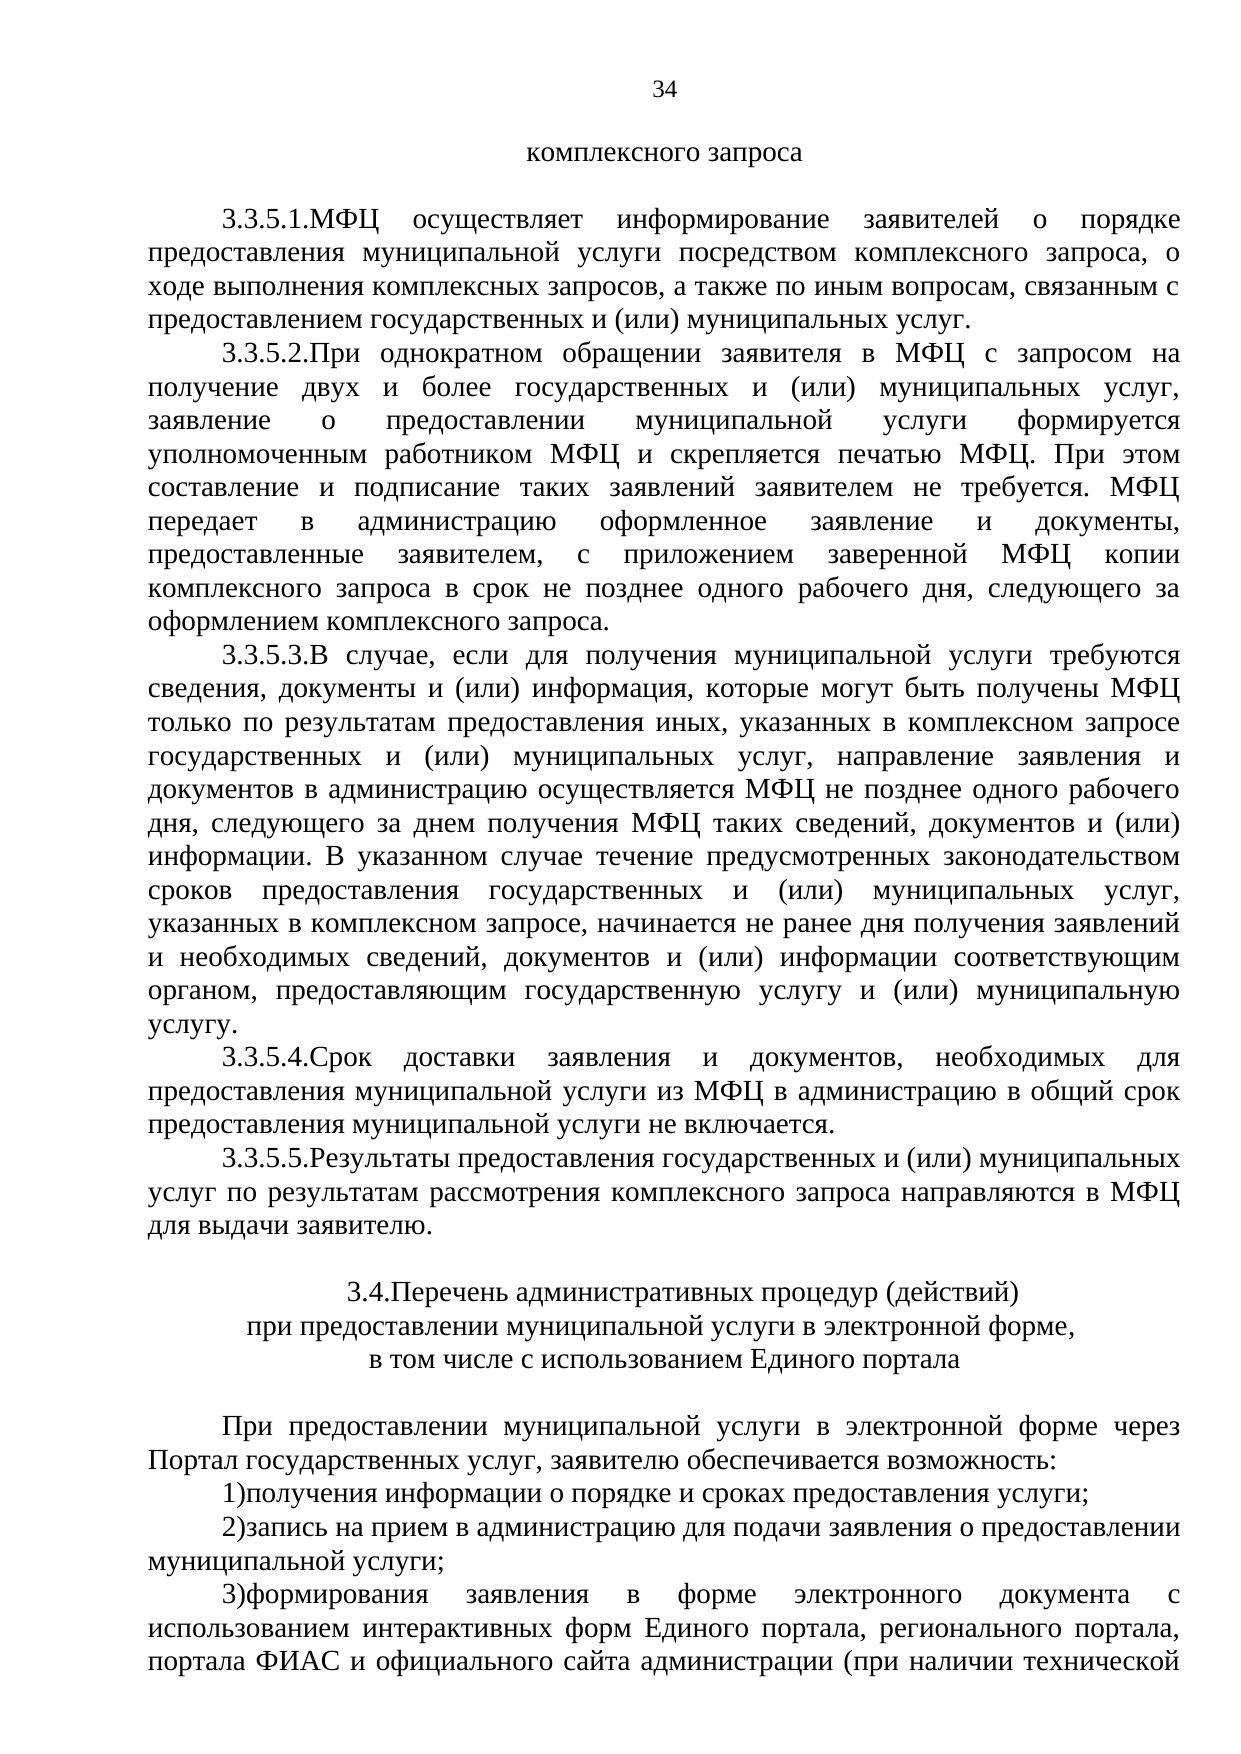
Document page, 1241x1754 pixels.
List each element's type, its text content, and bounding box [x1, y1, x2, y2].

text 3.3.5.1.МФЦ осуществляет информирование заявителей о порядке предоставления муниципальной услуги посредством комплексного запроса, о ходе выполнения комплексных запросов, а также по иным вопросам, связанным с предоставлением государственных и (или) муниципальных услуг. [148, 201, 1181, 335]
text При предоставлении муниципальной услуги в электронной форме через Портал государственных услуг, заявителю обеспечивается возможность: [148, 1408, 1181, 1476]
text 3.3.5.4.Срок доставки заявления и документов, необходимых для предоставления муниципальной услуги из МФЦ в администрацию в общий срок предоставления муниципальной услуги не включается. [148, 1039, 1181, 1140]
text 3.3.5.3.В случае, если для получения муниципальной услуги требуются сведения, документы и (или) информация, которые могут быть получены МФЦ только по результатам предоставления иных, указанных в комплексном запросе государственных и (или) муниципальных услуг, направление заявления и документов в администрацию осуществляется МФЦ не позднее одного рабочего дня, следующего за днем получения МФЦ таких сведений, документов и (или) информации. В указанном случае течение предусмотренных законодательством сроков предоставления государственных и (или) муниципальных услуг, указанных в комплексном запросе, начинается не ранее дня получения заявлений и необходимых сведений, документов и (или) информации соответствующим органом, предоставляющим государственную услугу и (или) муниципальную услугу. [148, 637, 1181, 1039]
text 2)запись на прием в администрацию для подачи заявления о предоставлении муниципальной услуги; [148, 1509, 1181, 1576]
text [148, 134, 1181, 167]
text 3.4.Перечень административных процедур (действий) при предоставлении муниципальной услуги в электронной форме, в том числе с использованием Единого портала [148, 1274, 1181, 1375]
text 3.3.5.5.Результаты предоставления государственных и (или) муниципальных услуг по результатам рассмотрения комплексного запроса направляются в МФЦ для выдачи заявителю. [148, 1140, 1181, 1241]
text 1)получения информации о порядке и сроках предоставления услуги; [148, 1476, 1181, 1509]
text 3.3.5.2.При однократном обращении заявителя в МФЦ с запросом на получение двух и более государственных и (или) муниципальных услуг, заявление о предоставлении муниципальной услуги формируется уполномоченным работником МФЦ и скрепляется печатью МФЦ. При этом составление и подписание таких заявлений заявителем не требуется. МФЦ передает в администрацию оформленное заявление и документы, предоставленные заявителем, с приложением заверенной МФЦ копии комплексного запроса в срок не позднее одного рабочего дня, следующего за оформлением комплексного запроса. [148, 335, 1181, 637]
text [148, 1576, 1181, 1677]
